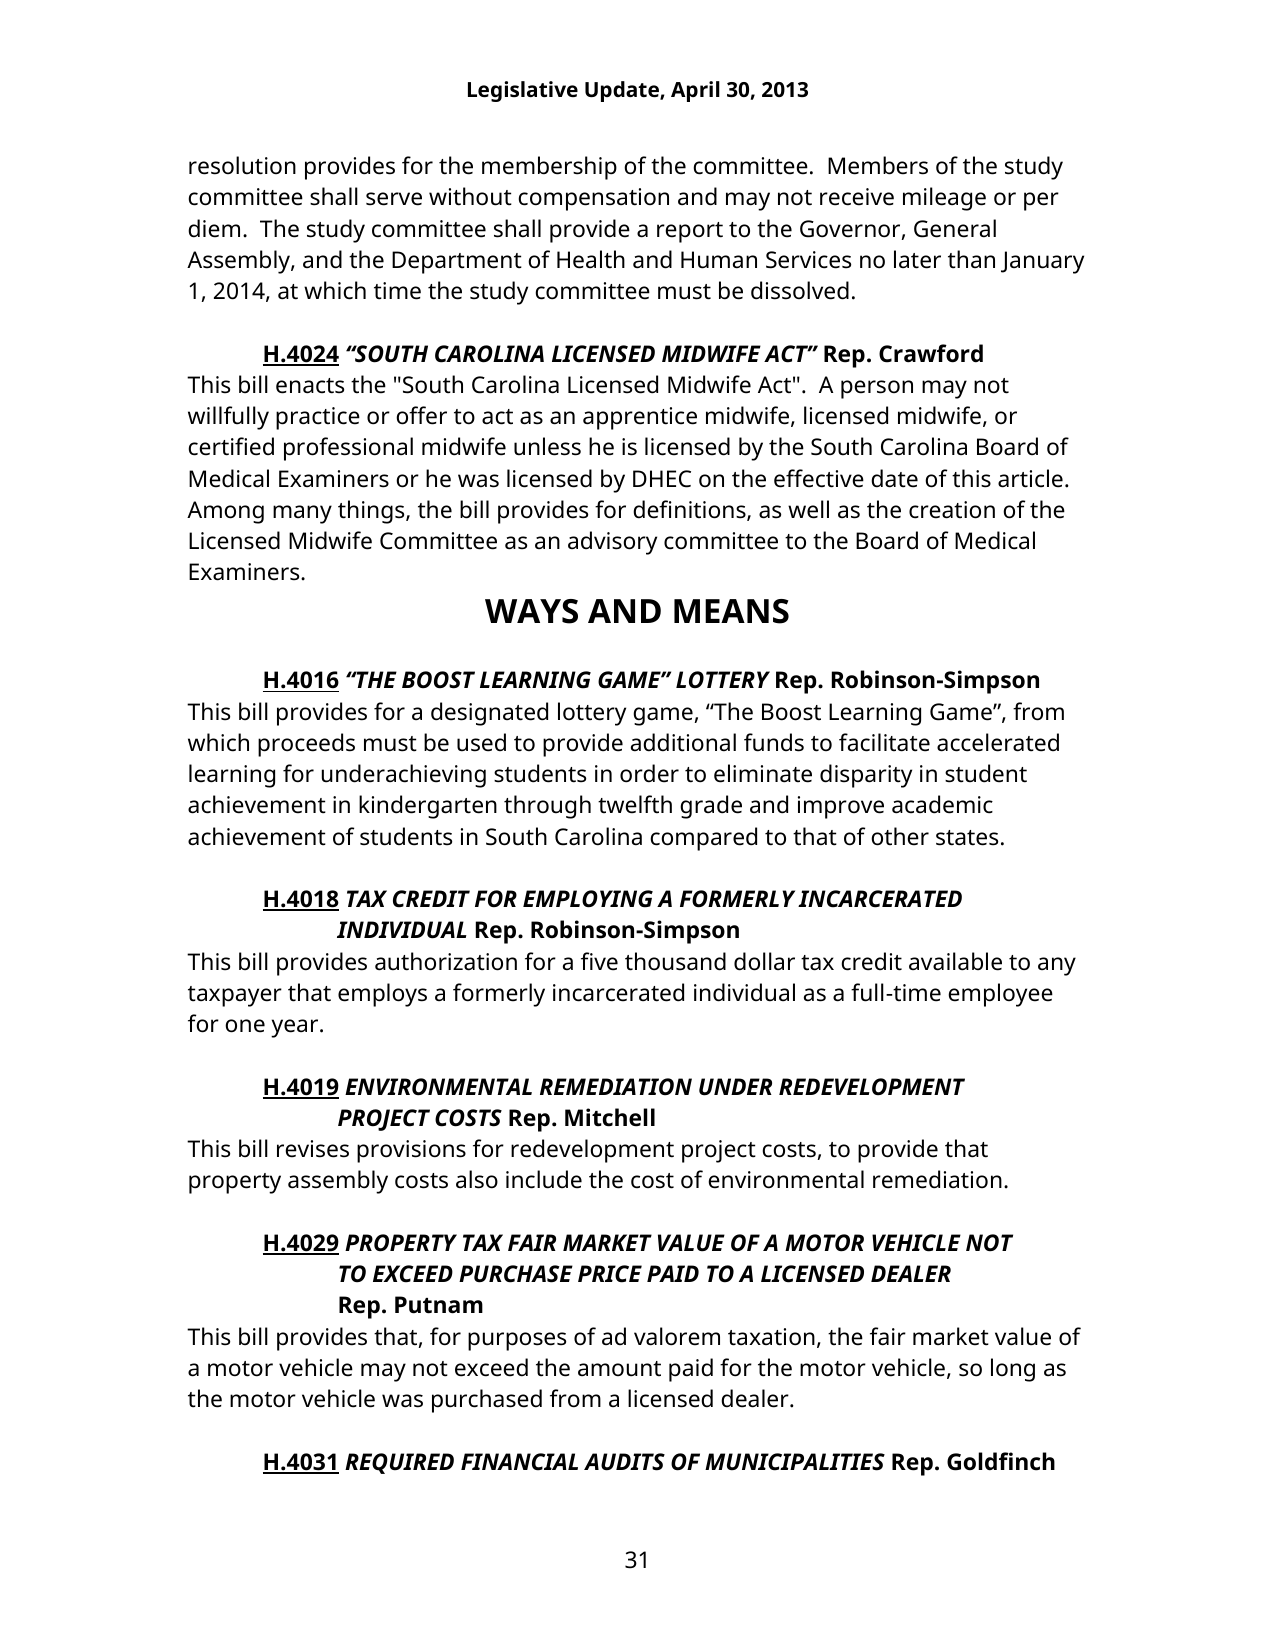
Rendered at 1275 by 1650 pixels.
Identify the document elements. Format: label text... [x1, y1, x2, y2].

text This bill provides for a designated lottery game, “The Boost Learning Game”, from which proceeds must be used to provide additional funds to facilitate accelerated learning for underachieving students in order to eliminate disparity in student achievement in kindergarten through twelfth grade and improve academic achievement of students in South Carolina compared to that of other states. [187, 695, 1087, 852]
text TO EXCEED PURCHASE PRICE PAID TO A LICENSED DEALER [187, 1258, 1087, 1289]
text H.4029 PROPERTY TAX FAIR MARKET VALUE OF A MOTOR VEHICLE NOT [187, 1227, 1087, 1258]
text INDIVIDUAL Rep. Robinson-Simpson [187, 914, 1087, 945]
text This bill enacts the "South Carolina Licensed Midwife Act". A person may not willfully practice or offer to act as an apprentice midwife, licensed midwife, or certified professional midwife unless he is licensed by the South Carolina Board of Medical Examiners or he was licensed by DHEC on the effective date of this article. Among many things, the bill provides for definitions, as well as the creation of the Licensed Midwife Committee as an advisory committee to the Board of Medical Examiners. [187, 369, 1087, 587]
text This bill revises provisions for redevelopment project costs, to provide that property assembly costs also include the cost of environmental remediation. [187, 1133, 1087, 1195]
text H.4019 ENVIRONMENTAL REMEDIATION UNDER REDEVELOPMENT [187, 1070, 1087, 1102]
text WAYS AND MEANS [187, 587, 1087, 633]
text H.4018 TAX CREDIT FOR EMPLOYING A FORMERLY INCARCERATED [187, 883, 1087, 914]
text H.4024 “SOUTH CAROLINA LICENSED MIDWIFE ACT” Rep. Crawford [187, 337, 1087, 369]
text This bill provides that, for purposes of ad valorem taxation, the fair market value of a motor vehicle may not exceed the amount paid for the motor vehicle, so long as the motor vehicle was purchased from a licensed dealer. [187, 1320, 1087, 1414]
text This bill provides authorization for a five thousand dollar tax credit available to any taxpayer that employs a formerly incarcerated individual as a full-time employee for one year. [187, 945, 1087, 1039]
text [187, 150, 1087, 306]
text PROJECT COSTS Rep. Mitchell [187, 1102, 1087, 1133]
text H.4016 “THE BOOST LEARNING GAME” LOTTERY Rep. Robinson-Simpson [187, 664, 1087, 695]
text H.4031 REQUIRED FINANCIAL AUDITS OF MUNICIPALITIES Rep. Goldfinch [187, 1445, 1087, 1477]
text Rep. Putnam [187, 1289, 1087, 1320]
